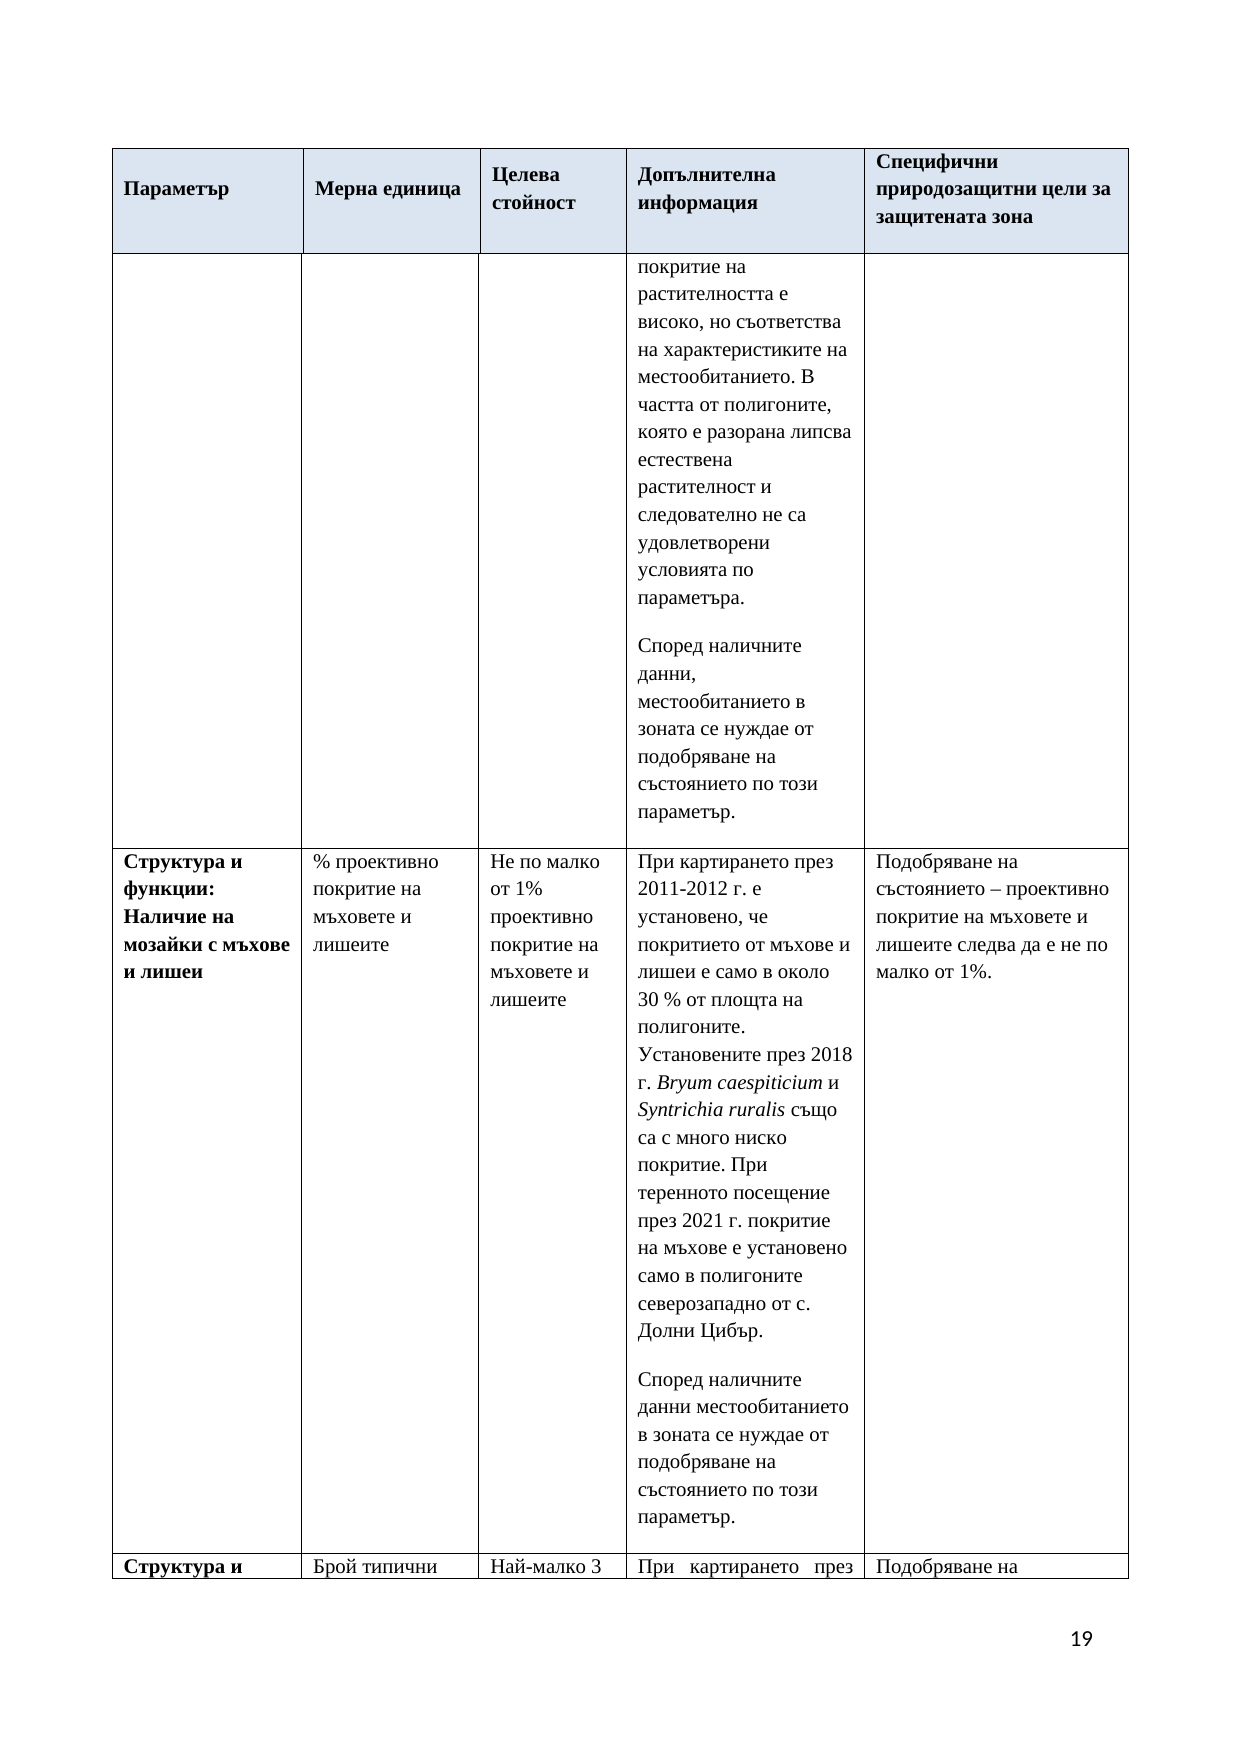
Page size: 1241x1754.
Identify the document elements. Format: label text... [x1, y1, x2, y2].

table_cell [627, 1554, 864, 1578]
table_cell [627, 254, 864, 848]
table_cell Подобряване на състоянието – проективно покритие на мъховете и лишеите следва да е не по малко от 1%. [865, 849, 1128, 1553]
table_cell При картирането през 2011-2012 г. е установено, че покритието от мъхове и лишеи е само в около 30 % от площта на полигоните. Установените през 2018 г. Bryum caespiticium и Syntrichia ruralis също са с много ниско покритие. При теренното посещение през 2021 г. покритие на мъхове е установено само в полигоните северозападно от с. Долни Цибър. Според наличните данни местообитанието в зоната се нуждае от подобряване на състоянието по този параметър. [627, 849, 864, 1553]
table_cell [865, 1554, 1128, 1578]
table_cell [865, 254, 1128, 848]
table_header Мерна единица [304, 149, 480, 253]
table_cell Брой типични видове [302, 1554, 478, 1578]
table_cell Не по малко от 1% проективно покритие на мъховете и лишеите [479, 849, 626, 1553]
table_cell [479, 254, 626, 848]
table_cell Най-малко 3 вида [479, 1554, 626, 1578]
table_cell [113, 1554, 301, 1578]
table_header Целева стойност [481, 149, 626, 253]
table_cell Структура и функции: Наличие на мозайки с мъхове и лишеи [113, 849, 301, 1553]
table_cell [113, 254, 301, 848]
table_header Допълнителна информация [627, 149, 864, 253]
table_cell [302, 254, 478, 848]
table_header Параметър [113, 149, 303, 253]
table_header Специфични природозащитни цели за защитената зона [865, 149, 1128, 253]
table_cell % проективно покритие на мъховете и лишеите [302, 849, 478, 1553]
